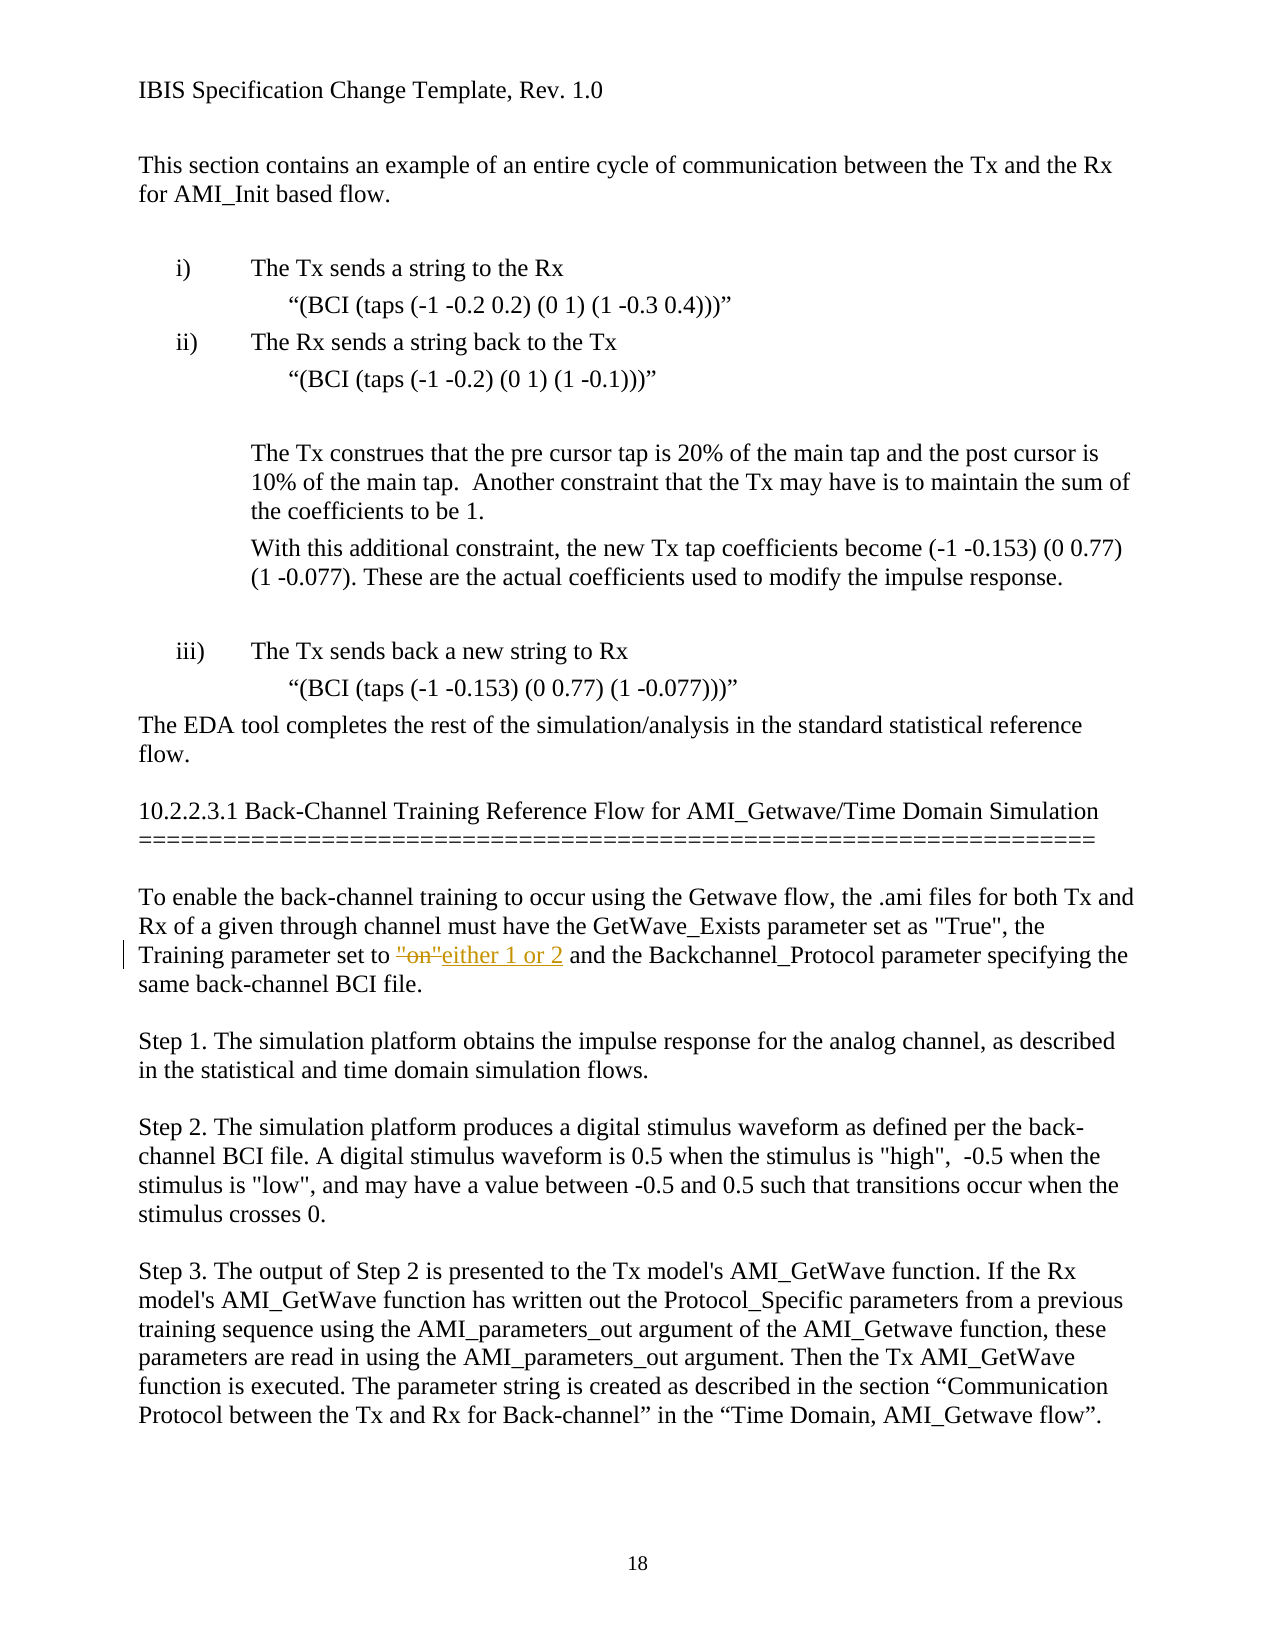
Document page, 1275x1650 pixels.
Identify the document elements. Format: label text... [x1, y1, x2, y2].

text ==================================================================== [138, 825, 1137, 854]
text Step 3. The output of Step 2 is presented to the Tx model's AMI_GetWave function. If the Rx model's AMI_GetWave function has written out the Protocol_Specific parameters from a previous training sequence using the AMI_parameters_out argument of the AMI_Getwave function, these parameters are read in using the AMI_parameters_out argument. Then the Tx AMI_GetWave function is executed. The parameter string is created as described in the section “Communication Protocol between the Tx and Rx for Back-channel” in the “Time Domain, AMI_Getwave flow”. [138, 1256, 1137, 1429]
text The EDA tool completes the rest of the simulation/analysis in the standard statistical reference flow. [138, 710, 1137, 767]
text This section contains an example of an entire cycle of communication between the Tx and the Rx for AMI_Init based flow. [138, 150, 1137, 207]
text 10.2.2.3.1 Back-Channel Training Reference Flow for AMI_Getwave/Time Domain Simulation [138, 796, 1137, 825]
text Step 1. The simulation platform obtains the impulse response for the analog channel, as described in the statistical and time domain simulation flows. [138, 1026, 1137, 1084]
text “(BCI (taps (-1 -0.2 0.2) (0 1) (1 -0.3 0.4)))” [251, 290, 1137, 319]
text “(BCI (taps (-1 -0.2) (0 1) (1 -0.1)))” [251, 364, 1137, 393]
list The Tx sends back a new string to Rx [176, 636, 1137, 664]
list The Rx sends a string back to the Tx [176, 327, 1137, 356]
text “(BCI (taps (-1 -0.153) (0 0.77) (1 -0.077)))” [176, 673, 1137, 702]
text The Tx construes that the pre cursor tap is 20% of the main tap and the post cursor is 10% of the main tap. Another constraint that the Tx may have is to maintain the sum of the coefficients to be 1. [251, 438, 1137, 524]
list The Tx sends a string to the Rx [176, 253, 1137, 282]
text To enable the back-channel training to occur using the Getwave flow, the .ami files for both Tx and Rx of a given through channel must have the GetWave_Exists parameter set as "True", the Training parameter set to and the Backchannel_Protocol parameter specifying the same back-channel BCI file. [138, 882, 1137, 997]
text Step 2. The simulation platform produces a digital stimulus waveform as defined per the back-channel BCI file. A digital stimulus waveform is 0.5 when the stimulus is "high", -0.5 when the stimulus is "low", and may have a value between -0.5 and 0.5 such that transitions occur when the stimulus crosses 0. [138, 1112, 1137, 1227]
text With this additional constraint, the new Tx tap coefficients become (-1 -0.153) (0 0.77) (1 -0.077). These are the actual coefficients used to modify the impulse response. [251, 533, 1137, 590]
